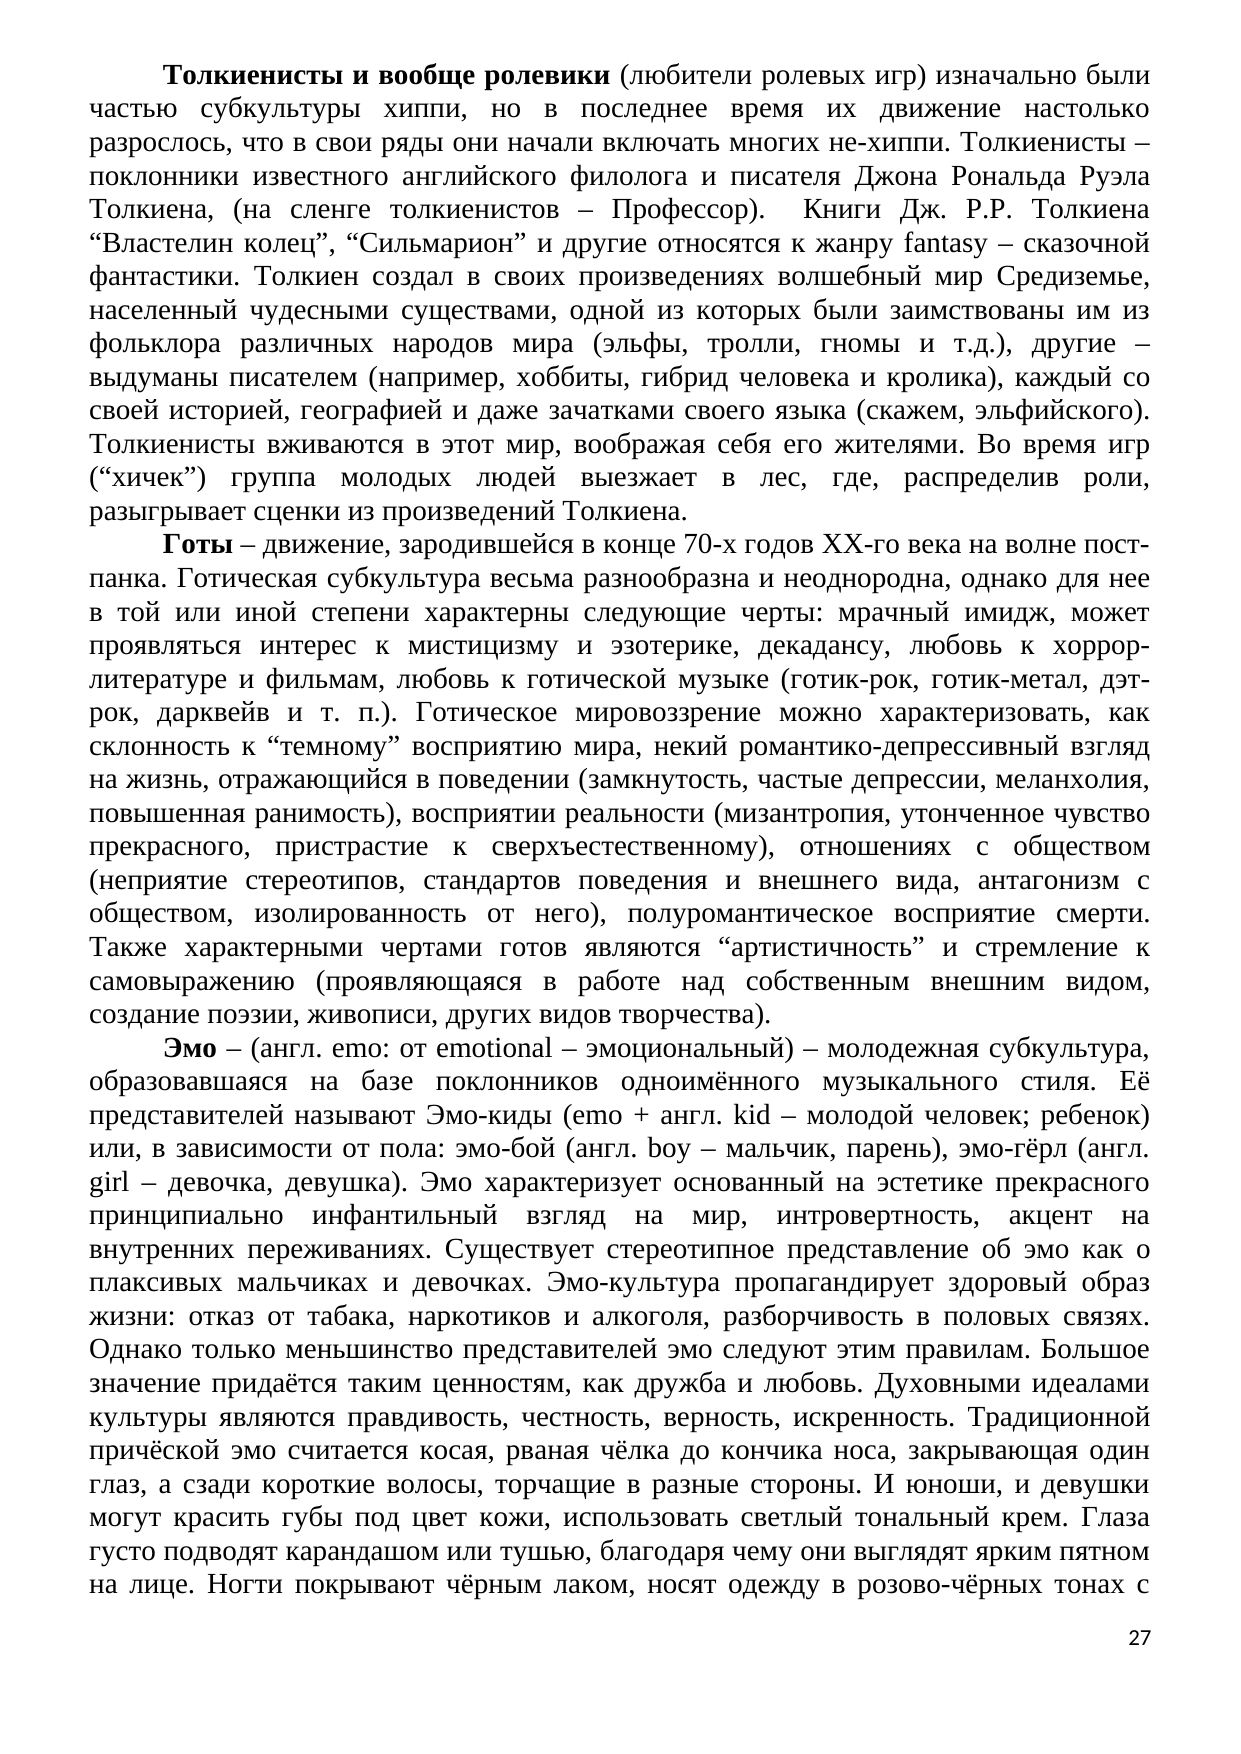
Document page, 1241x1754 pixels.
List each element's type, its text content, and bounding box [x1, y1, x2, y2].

text Готы – движение, зародившейся в конце 70-х годов XX-го века на волне пост-панка. Готическая субкультура весьма разнообразна и неоднородна, однако для нее в той или иной степени характерны следующие черты: мрачный имидж, может проявляться интерес к мистицизму и эзотерике, декадансу, любовь к хоррор-литературе и фильмам, любовь к готической музыке (готик-рок, готик-метал, дэт-рок, дарквейв и т. п.). Готическое мировоззрение можно характеризовать, как склонность к “темному” восприятию мира, некий романтико-депрессивный взгляд на жизнь, отражающийся в поведении (замкнутость, частые депрессии, меланхолия, повышенная ранимость), восприятии реальности (мизантропия, утонченное чувство прекрасного, пристрастие к сверхъестественному), отношениях с обществом (неприятие стереотипов, стандартов поведения и внешнего вида, антагонизм с обществом, изолированность от него), полуромантическое восприятие смерти. Также характерными чертами готов являются “артистичность” и стремление к самовыражению (проявляющаяся в работе над собственным внешним видом, создание поэзии, живописи, других видов творчества). [89, 527, 1151, 1030]
text Толкиенисты и вообще ролевики (любители ролевых игр) изначально были частью субкультуры хиппи, но в последнее время их движение настолько разрослось, что в свои ряды они начали включать многих не-хиппи. Толкиенисты – поклонники известного английского филолога и писателя Джона Рональда Руэла Толкиена, (на сленге толкиенистов – Профессор). Книги Дж. Р.Р. Толкиена “Властелин колец”, “Сильмарион” и другие относятся к жанру fantasy – сказочной фантастики. Толкиен создал в своих произведениях волшебный мир Средиземье, населенный чудесными существами, одной из которых были заимствованы им из фольклора различных народов мира (эльфы, тролли, гномы и т.д.), другие – выдуманы писателем (например, хоббиты, гибрид человека и кролика), каждый со своей историей, географией и даже зачатками своего языка (скажем, эльфийского). Толкиенисты вживаются в этот мир, воображая себя его жителями. Во время игр (“хичек”) группа молодых людей выезжает в лес, где, распределив роли, разыгрывает сценки из произведений Толкиена. [89, 57, 1151, 527]
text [89, 1030, 1151, 1600]
